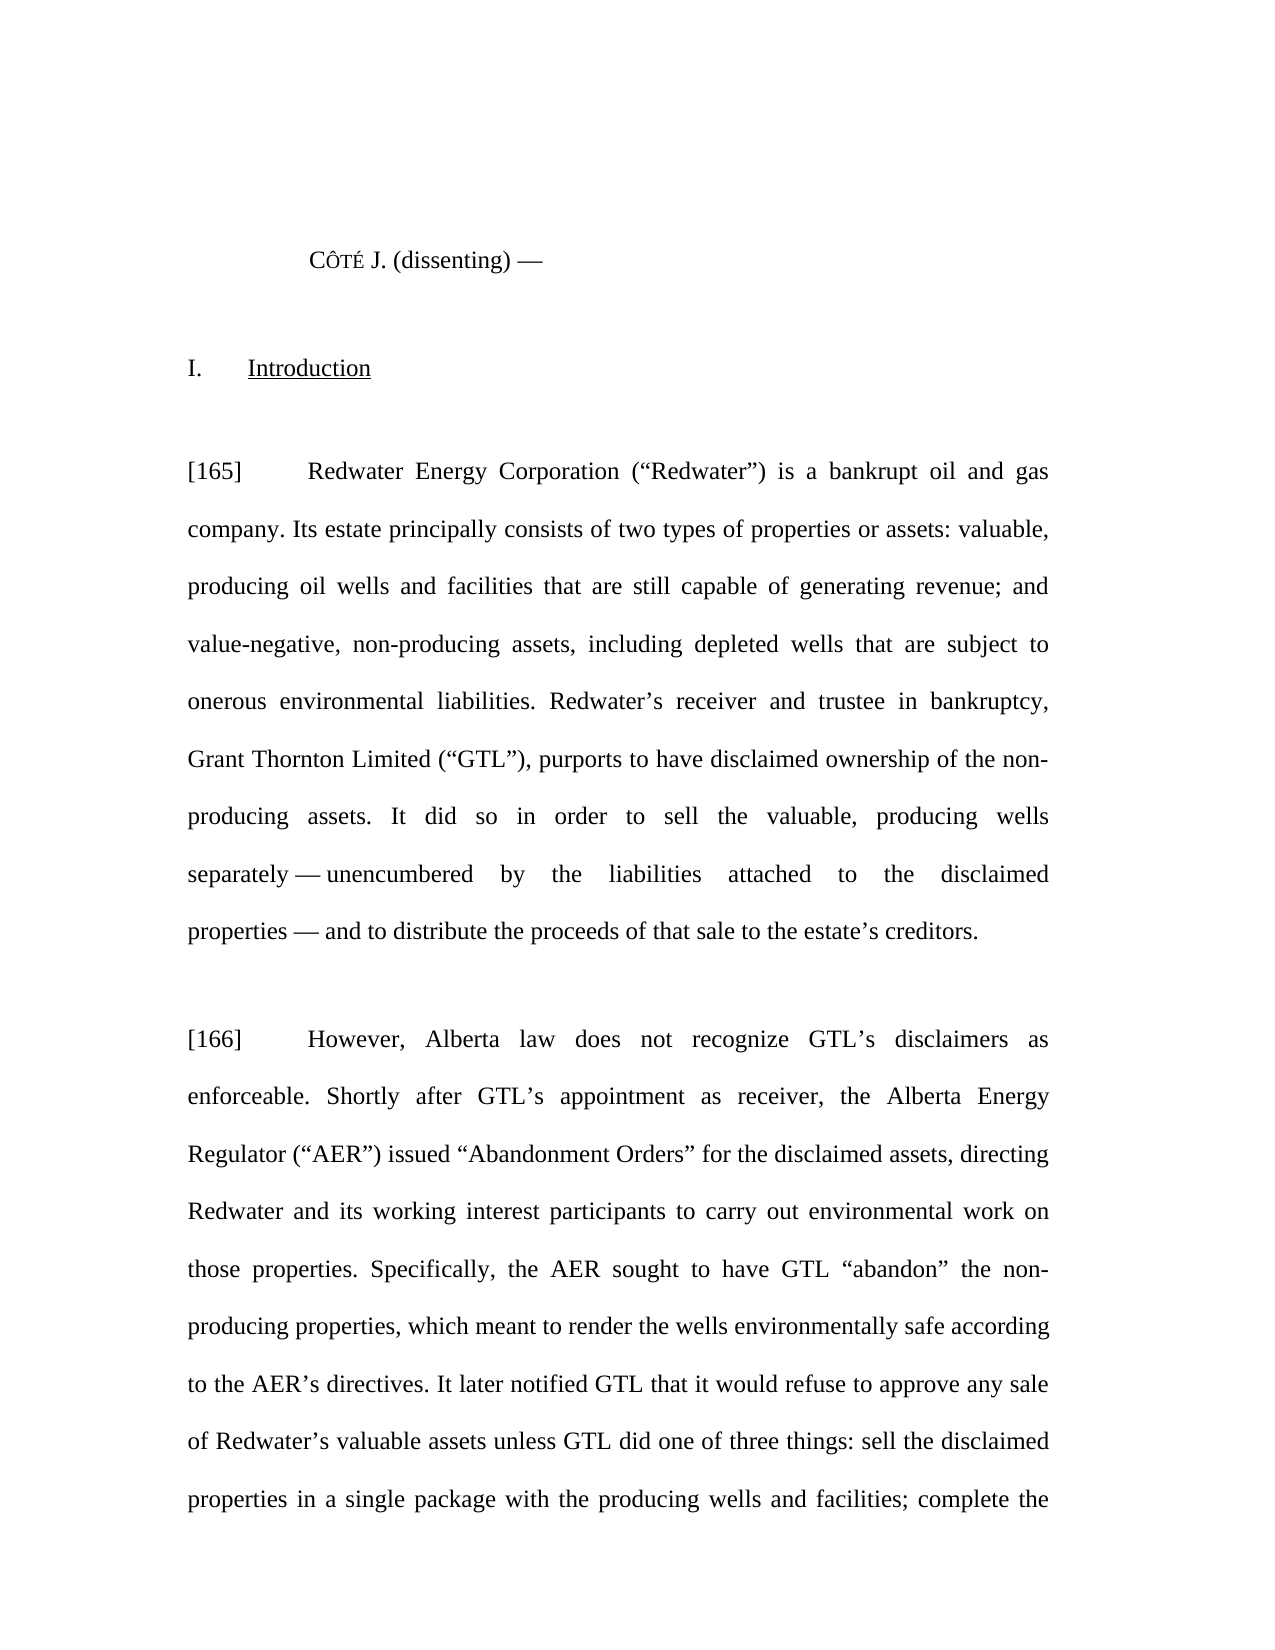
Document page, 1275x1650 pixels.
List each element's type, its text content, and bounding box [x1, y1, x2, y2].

text Côté J. (dissenting) — [187, 245, 1050, 274]
title Introduction [187, 353, 1050, 381]
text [187, 1024, 1050, 1513]
text Redwater Energy Corporation (“Redwater”) is a bankrupt oil and gas company. Its estate principally consists of two types of properties or assets: valuable, producing oil wells and facilities that are still capable of generating revenue; and value-negative, non-producing assets, including depleted wells that are subject to onerous environmental liabilities. Redwater’s receiver and trustee in bankruptcy, Grant Thornton Limited (“GTL”), purports to have disclaimed ownership of the non-producing assets. It did so in order to sell the valuable, producing wells separately — unencumbered by the liabilities attached to the disclaimed properties — and to distribute the proceeds of that sale to the estate’s creditors. [187, 456, 1050, 945]
